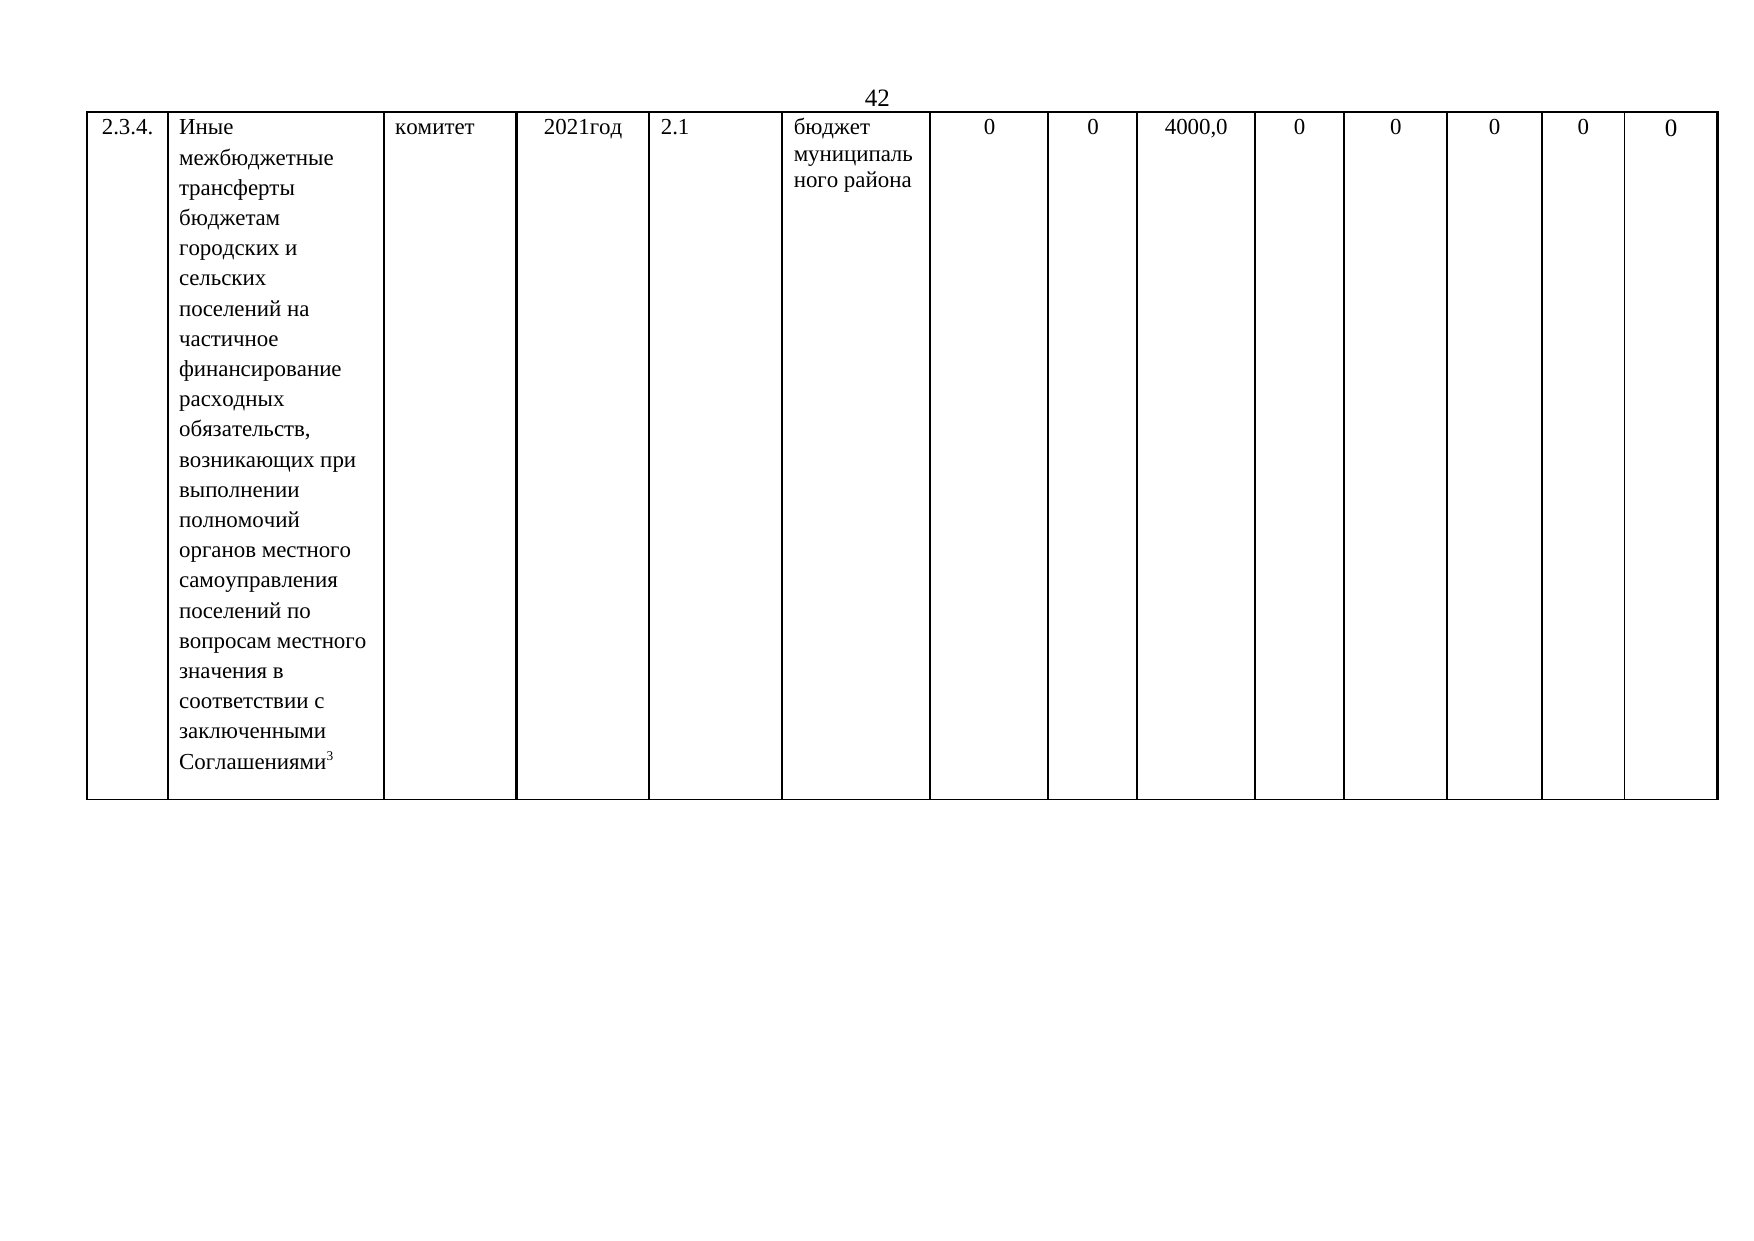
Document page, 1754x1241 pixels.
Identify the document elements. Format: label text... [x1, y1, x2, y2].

table_cell 2.1 [650, 113, 781, 799]
table_cell 0 [1625, 113, 1716, 799]
table_cell 2021год [518, 113, 648, 799]
table_cell 2.3.4. [88, 113, 167, 799]
table_cell бюджет муниципального района [783, 113, 929, 799]
table_cell 0 [1543, 113, 1624, 799]
table_cell 0 [931, 113, 1047, 799]
table_cell 0 [1049, 113, 1136, 799]
table_cell 0 [1345, 113, 1446, 799]
table_cell 4000,0 [1138, 113, 1254, 799]
table_cell комитет [385, 113, 515, 799]
table_cell 0 [1256, 113, 1343, 799]
table_cell Иные межбюджетные трансферты бюджетам городских и сельских поселений на частичное финансирование расходных обязательств, возникающих при выполнении полномочий органов местного самоуправления поселений по вопросам местного значения в соответствии с заключенными Соглашениями3 [169, 113, 383, 799]
table_cell 0 [1448, 113, 1541, 799]
